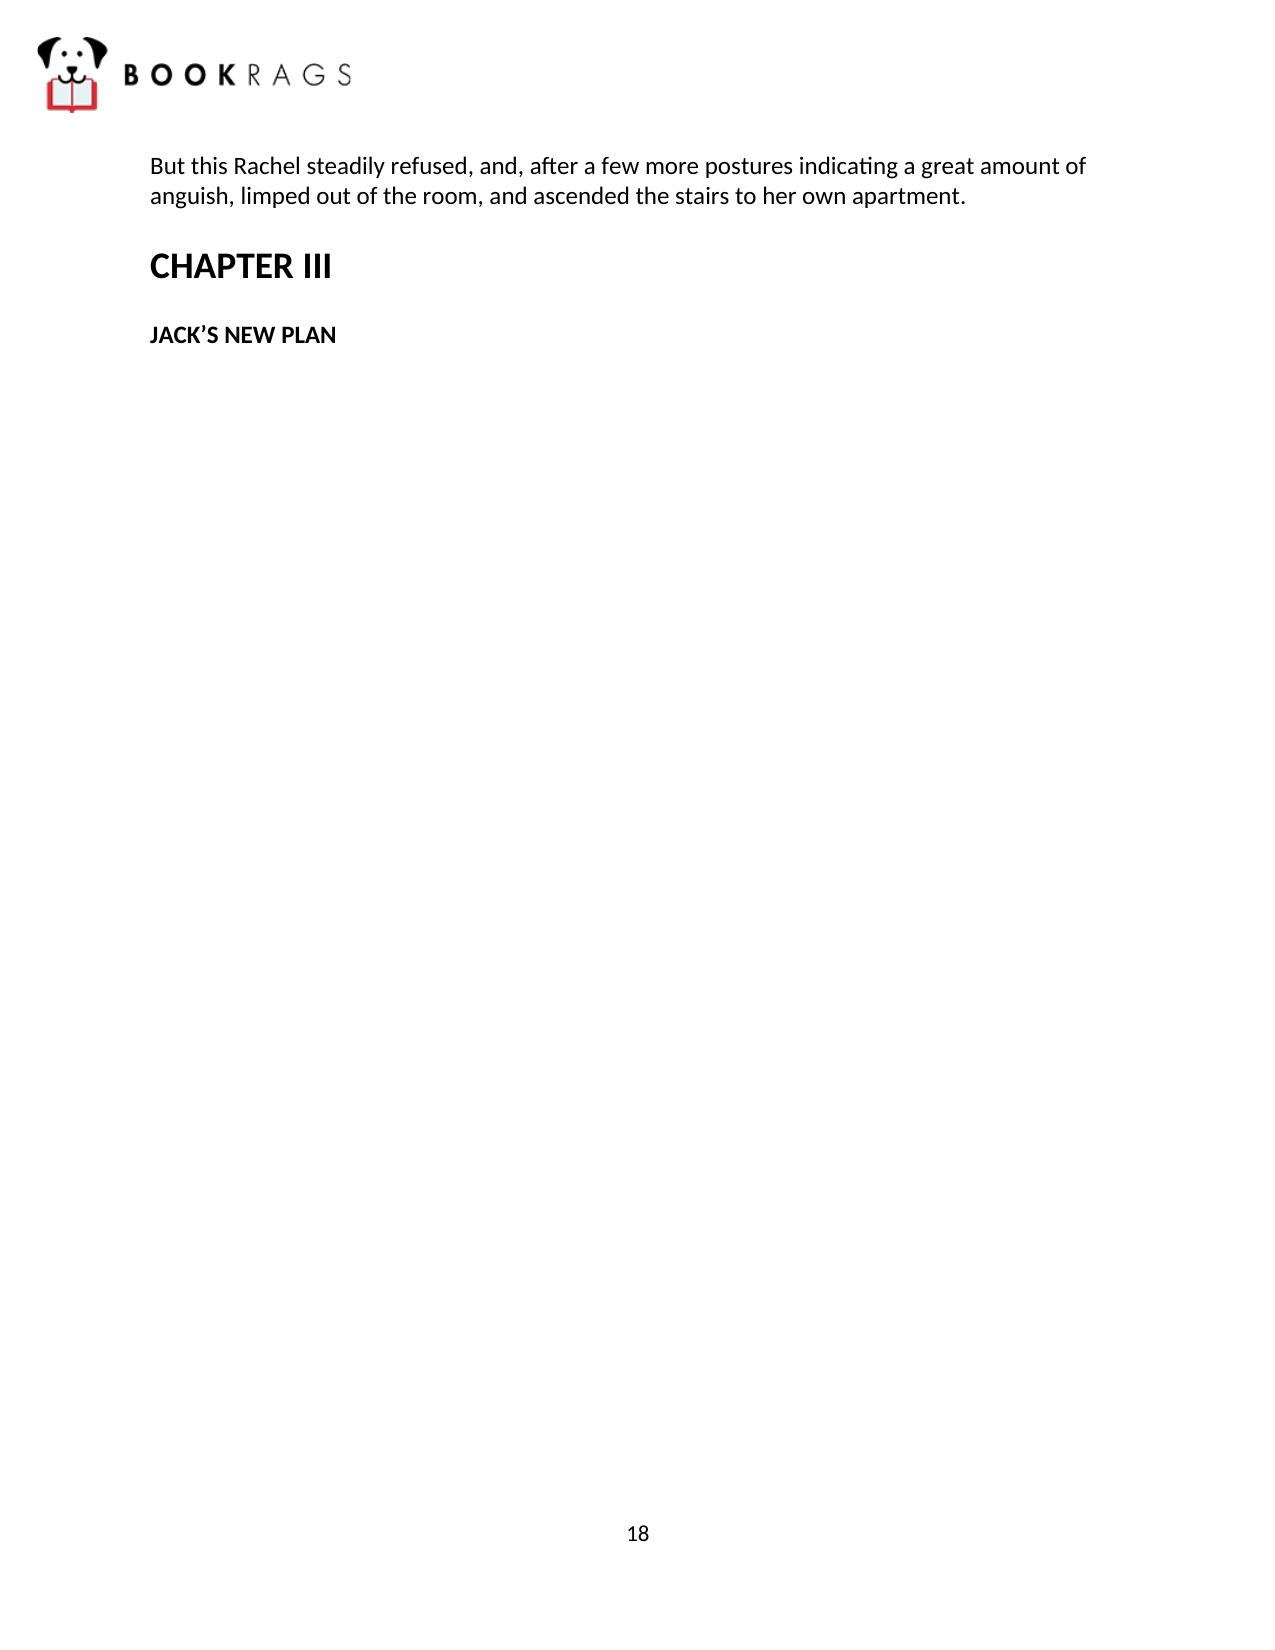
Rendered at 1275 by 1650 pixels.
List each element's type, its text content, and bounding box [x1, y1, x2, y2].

picture [37, 37, 351, 113]
text JACK’S NEW PLAN [150, 319, 1125, 350]
text But this Rachel steadily refused, and, after a few more postures indicating a great amount of anguish, limped out of the room, and ascended the stairs to her own apartment. [150, 150, 1125, 211]
text CHAPTER III [150, 242, 1125, 288]
